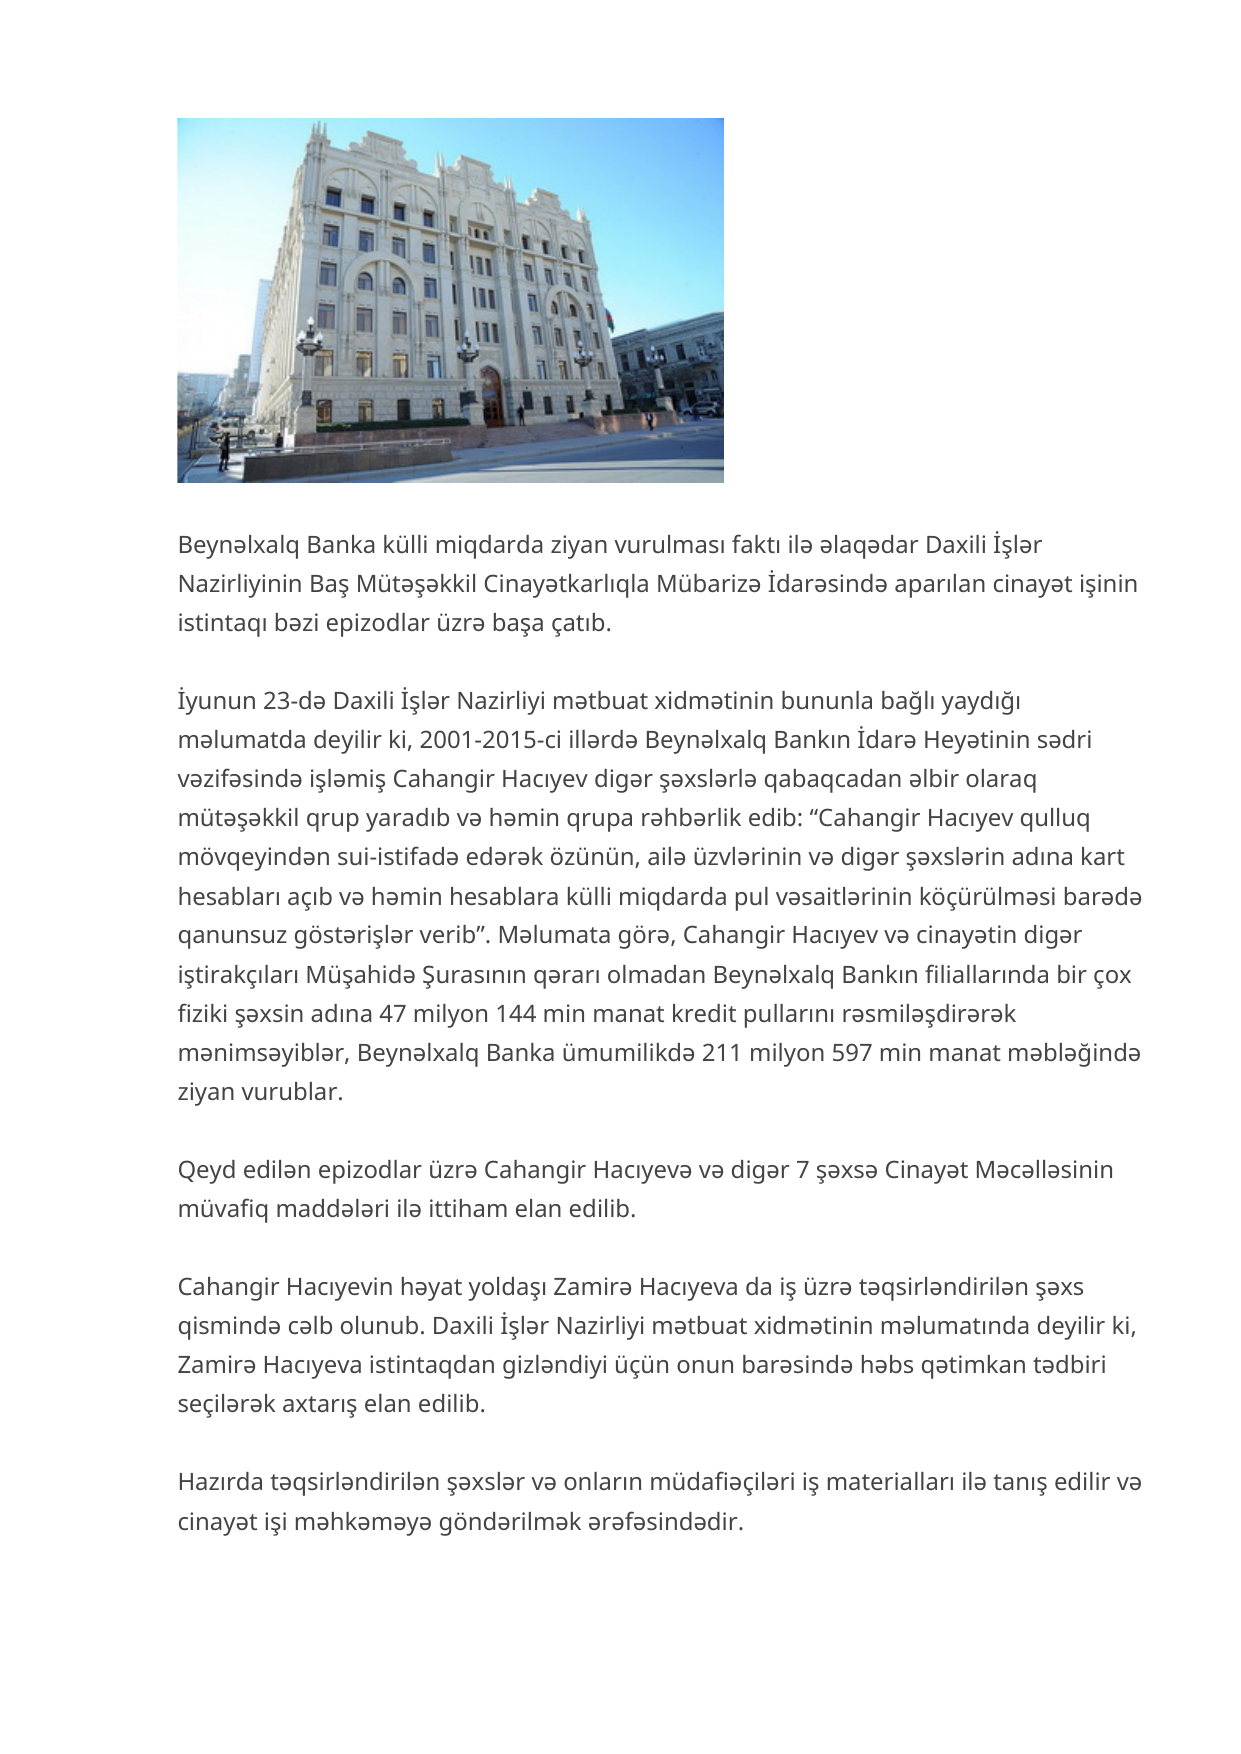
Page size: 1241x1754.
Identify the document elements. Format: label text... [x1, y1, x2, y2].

text İyunun 23-də Daxili İşlər Nazirliyi mətbuat xidmətinin bununla bağlı yaydığı məlumatda deyilir ki, 2001-2015-ci illərdə Beynəlxalq Bankın İdarə Heyətinin sədri vəzifəsində işləmiş Cahangir Hacıyev digər şəxslərlə qabaqcadan əlbir olaraq mütəşəkkil qrup yaradıb və həmin qrupa rəhbərlik edib: “Cahangir Hacıyev qulluq mövqeyindən sui-istifadə edərək özünün, ailə üzvlərinin və digər şəxslərin adına kart hesabları açıb və həmin hesablara külli miqdarda pul vəsaitlərinin köçürülməsi barədə qanunsuz göstərişlər verib”. Məlumata görə, Cahangir Hacıyev və cinayətin digər iştirakçıları Müşahidə Şurasının qərarı olmadan Beynəlxalq Bankın filiallarında bir çox fiziki şəxsin adına 47 milyon 144 min manat kredit pullarını rəsmiləşdirərək mənimsəyiblər, Beynəlxalq Banka ümumilikdə 211 milyon 597 min manat məbləğində ziyan vurublar. [177, 677, 1152, 1107]
text Beynəlxalq Banka külli miqdarda ziyan vurulması faktı ilə əlaqədar Daxili İşlər Nazirliyinin Baş Mütəşəkkil Cinayətkarlıqla Mübarizə İdarəsində aparılan cinayət işinin istintaqı bəzi epizodlar üzrə başa çatıb. [177, 521, 1152, 638]
text Hazırda təqsirləndirilən şəxslər və onların müdafiəçiləri iş materialları ilə tanış edilir və cinayət işi məhkəməyə göndərilmək ərəfəsindədir. [177, 1459, 1152, 1537]
text Cahangir Hacıyevin həyat yoldaşı Zamirə Hacıyeva da iş üzrə təqsirləndirilən şəxs qismində cəlb olunub. Daxili İşlər Nazirliyi mətbuat xidmətinin məlumatında deyilir ki, Zamirə Hacıyeva istintaqdan gizləndiyi üçün onun barəsində həbs qətimkan tədbiri seçilərək axtarış elan edilib. [177, 1263, 1152, 1420]
picture [177, 118, 724, 483]
text Qeyd edilən epizodlar üzrə Cahangir Hacıyevə və digər 7 şəxsə Cinayət Məcəlləsinin müvafiq maddələri ilə ittiham elan edilib. [177, 1146, 1152, 1224]
